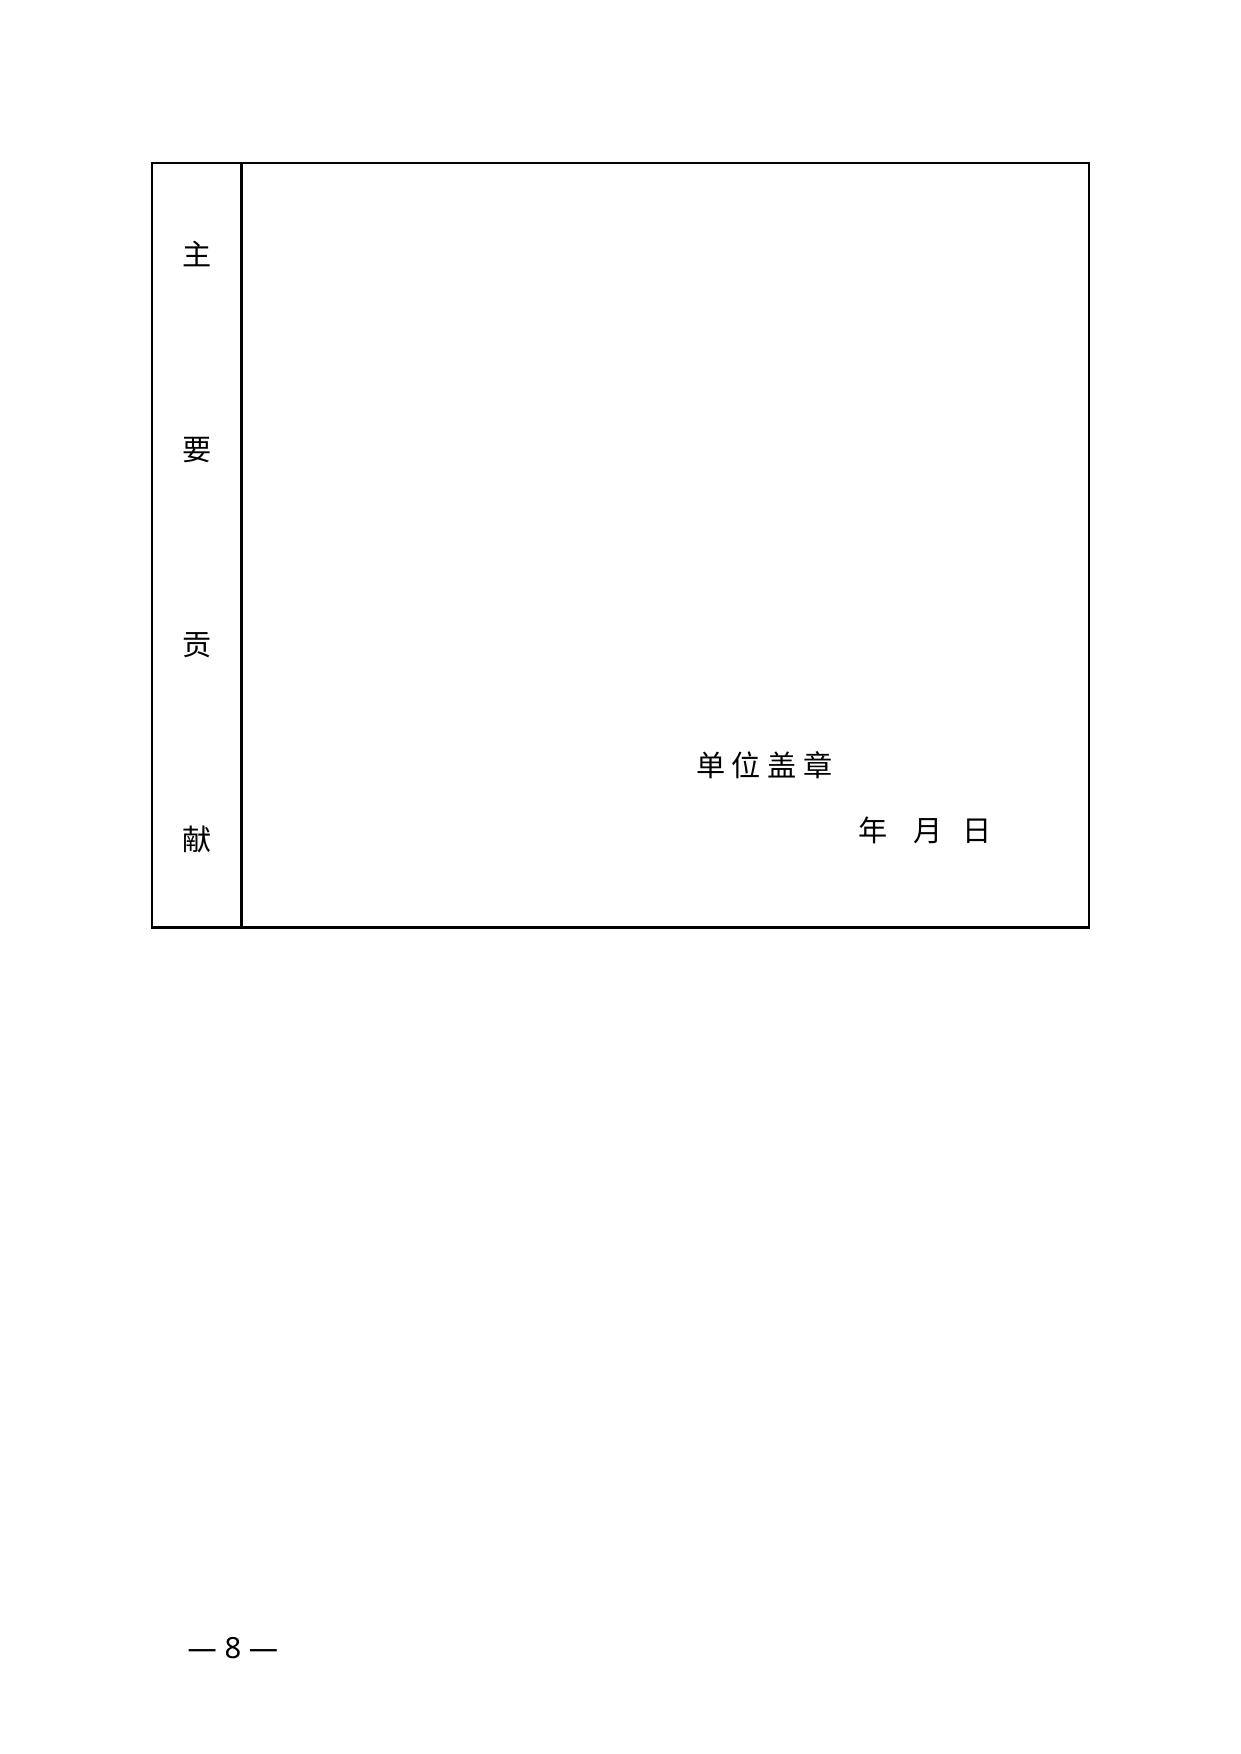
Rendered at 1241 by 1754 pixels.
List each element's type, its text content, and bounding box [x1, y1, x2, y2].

table_cell 主 要 贡 献 [153, 164, 240, 926]
table_cell 单 位 盖 章 年 月 日 [243, 164, 1088, 926]
